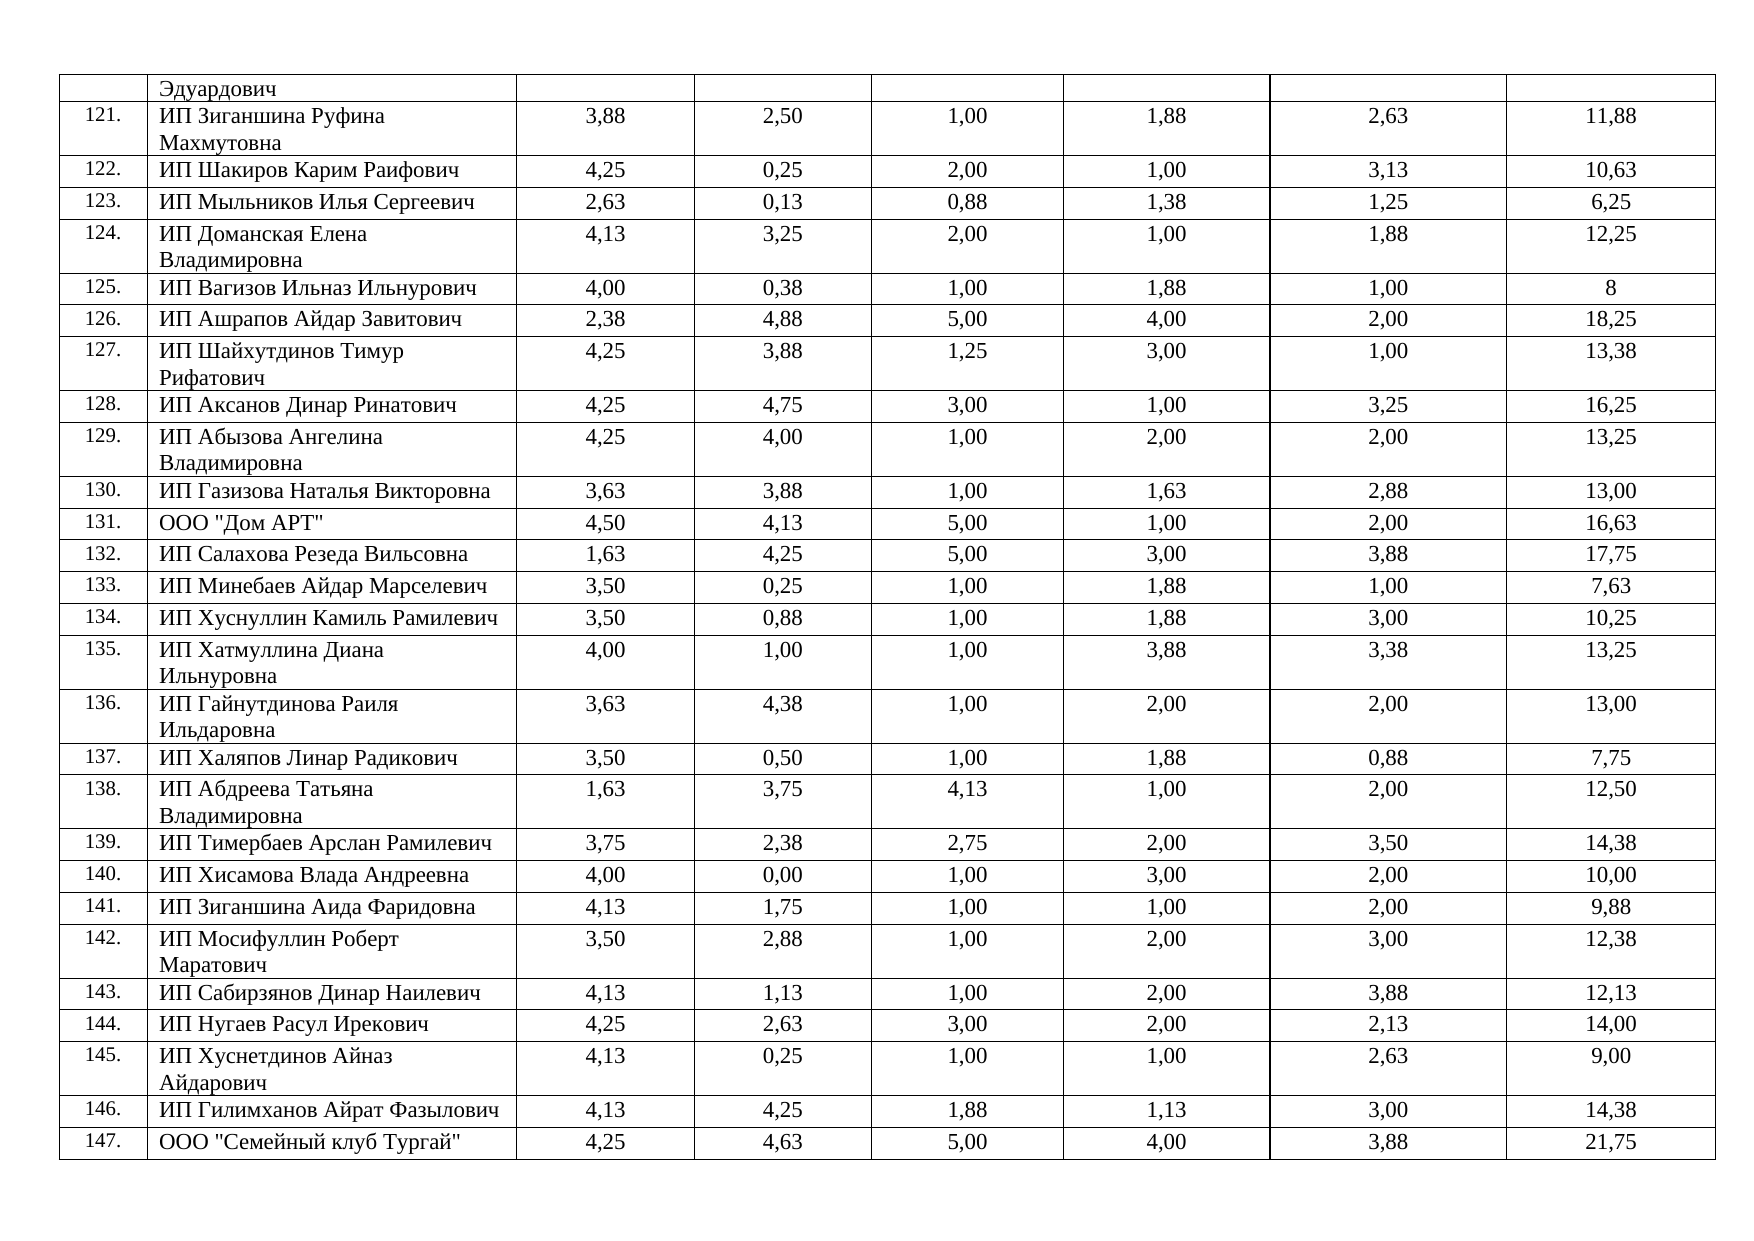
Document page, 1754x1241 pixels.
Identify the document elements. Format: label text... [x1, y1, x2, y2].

table_cell [60, 188, 147, 219]
table_cell 1,00 [1064, 893, 1269, 924]
table_cell 1,00 [872, 75, 1063, 101]
table_cell 5,00 [872, 540, 1063, 571]
table_cell ООО "Дом АРТ" [148, 509, 516, 539]
table_cell 1,63 [517, 775, 694, 828]
table_cell 1,25 [872, 337, 1063, 390]
table_cell 1,00 [872, 423, 1063, 476]
table_cell 1,00 [1064, 775, 1269, 828]
table_cell 2,38 [517, 305, 694, 336]
table_cell 4,25 [517, 1128, 694, 1159]
table_cell 3,63 [517, 690, 694, 742]
table_cell 1,00 [1064, 509, 1269, 539]
table_cell [60, 604, 147, 635]
table_cell 1,13 [1064, 1096, 1269, 1127]
table_cell ИП Абдреева Татьяна Владимировна [148, 775, 516, 828]
table_cell 2,88 [1271, 477, 1506, 507]
table_cell 4,13 [872, 775, 1063, 828]
table_cell 2,63 [1271, 102, 1506, 155]
table_cell 1,38 [1064, 188, 1269, 219]
table_cell 5,00 [872, 1128, 1063, 1159]
table_cell ИП Хуснетдинов Айназ Айдарович [148, 1042, 516, 1095]
table_cell 13,00 [1507, 477, 1715, 507]
table_cell 3,88 [517, 102, 694, 155]
table_cell ИП Аксанов Динар Ринатович [148, 391, 516, 422]
table_cell 12,50 [1507, 775, 1715, 828]
table_cell 2,00 [1064, 829, 1269, 860]
table_cell 1,00 [872, 861, 1063, 892]
table_cell 4,25 [695, 540, 871, 571]
table_cell 12,25 [1507, 220, 1715, 272]
table_cell ООО "Семейный клуб Тургай" [148, 1128, 516, 1159]
table_cell 5,00 [872, 305, 1063, 336]
table_cell 3,00 [872, 391, 1063, 422]
table_cell 1,88 [872, 1096, 1063, 1127]
table_cell [60, 156, 147, 187]
table_cell 10,25 [1507, 604, 1715, 635]
table_cell 10,00 [1507, 861, 1715, 892]
table_cell 1,00 [872, 1042, 1063, 1095]
table_cell 2,00 [872, 220, 1063, 272]
table_cell 3,00 [1064, 861, 1269, 892]
table_cell ИП Шакиров Карим Раифович [148, 156, 516, 187]
table_cell 1,00 [1064, 220, 1269, 272]
table_cell ИП Гилимханов Айрат Фазылович [148, 1096, 516, 1127]
table_cell 0,13 [695, 188, 871, 219]
table_cell 1,00 [695, 636, 871, 689]
table_cell 4,13 [695, 509, 871, 539]
table_cell 4,00 [517, 274, 694, 304]
table_cell 2,00 [1064, 423, 1269, 476]
table_cell 10,63 [1507, 156, 1715, 187]
table_cell 3,00 [1271, 604, 1506, 635]
table_cell 13,25 [1507, 423, 1715, 476]
table_cell 0,38 [695, 274, 871, 304]
table_cell 0,25 [695, 572, 871, 603]
table_cell 1,00 [872, 572, 1063, 603]
table_cell 1,00 [1271, 274, 1506, 304]
table_cell 3,88 [695, 337, 871, 390]
table_cell 1,00 [872, 604, 1063, 635]
table_cell 2,63 [517, 188, 694, 219]
table_cell 14,00 [1507, 1010, 1715, 1041]
table_cell ИП Халяпов Линар Радикович [148, 744, 516, 774]
table_cell 13,25 [1507, 636, 1715, 689]
table_cell 3,88 [695, 477, 871, 507]
table_cell 1,00 [1064, 1042, 1269, 1095]
table_cell 5,00 [872, 509, 1063, 539]
table_cell 1,00 [872, 636, 1063, 689]
table_cell 1,88 [1064, 274, 1269, 304]
table_cell ИП Ашрапов Айдар Завитович [148, 305, 516, 336]
table_cell 0,88 [1271, 744, 1506, 774]
table_cell 8 [1507, 274, 1715, 304]
table_cell 3,88 [1271, 979, 1506, 1009]
table_cell 3,63 [517, 477, 694, 507]
table_cell 12,38 [1507, 925, 1715, 977]
table_cell [60, 775, 147, 828]
table_cell ИП Доманская Елена Владимировна [148, 220, 516, 272]
table_cell 1,00 [872, 744, 1063, 774]
table_cell 0,00 [695, 861, 871, 892]
table_cell [60, 636, 147, 689]
table_cell [60, 477, 147, 507]
table_cell 1,00 [872, 979, 1063, 1009]
table_cell 2,00 [872, 156, 1063, 187]
table_cell 3,00 [872, 1010, 1063, 1041]
table_cell 1,88 [1064, 604, 1269, 635]
table_cell 2,63 [1271, 1042, 1506, 1095]
table_cell 1,00 [1064, 391, 1269, 422]
table_cell 1,88 [1064, 102, 1269, 155]
table_cell [60, 1128, 147, 1159]
table_cell [60, 572, 147, 603]
table_cell 4,00 [517, 636, 694, 689]
table_cell 2,00 [1064, 690, 1269, 742]
table_cell 14,38 [1507, 1096, 1715, 1127]
table_cell 3,88 [1064, 636, 1269, 689]
table_cell 4,13 [517, 75, 694, 101]
table_cell 3,88 [1271, 1128, 1506, 1159]
table_cell 2,88 [695, 925, 871, 977]
table_cell 7,75 [1507, 744, 1715, 774]
table_cell 4,13 [517, 1042, 694, 1095]
table_cell 2,75 [872, 829, 1063, 860]
table_cell 0,50 [695, 75, 871, 101]
table_cell 4,38 [695, 690, 871, 742]
table_cell 2,00 [1271, 305, 1506, 336]
table_cell 13,38 [1507, 337, 1715, 390]
table_cell ИП Зиганшина Руфина Махмутовна [148, 102, 516, 155]
table_cell 3,00 [1064, 540, 1269, 571]
table_cell 14,38 [1507, 829, 1715, 860]
table_cell 4,25 [517, 156, 694, 187]
table_cell 4,13 [517, 220, 694, 272]
table_cell 2,00 [1064, 75, 1269, 101]
table_cell 3,25 [1271, 391, 1506, 422]
table_cell 4,25 [517, 337, 694, 390]
table_cell 4,00 [1064, 305, 1269, 336]
table_cell 4,13 [517, 979, 694, 1009]
table_cell 2,50 [695, 102, 871, 155]
table_cell 4,13 [517, 893, 694, 924]
table_cell 4,13 [517, 1096, 694, 1127]
table_cell 4,63 [695, 1128, 871, 1159]
table_cell 0,25 [695, 156, 871, 187]
table_cell 4,25 [517, 423, 694, 476]
table_cell 2,00 [1271, 775, 1506, 828]
table_cell ИП Нугаев Расул Ирекович [148, 1010, 516, 1041]
table_cell 1,00 [872, 925, 1063, 977]
table_cell [60, 893, 147, 924]
table_cell 13,00 [1507, 690, 1715, 742]
table_cell [60, 861, 147, 892]
table_cell 0,88 [695, 604, 871, 635]
table_cell 17,75 [1507, 540, 1715, 571]
table_cell 1,00 [872, 893, 1063, 924]
table_cell 2,00 [1064, 979, 1269, 1009]
table_cell 3,88 [1271, 540, 1506, 571]
table_cell 3,00 [1064, 337, 1269, 390]
table_cell [60, 305, 147, 336]
table_cell [60, 1010, 147, 1041]
table_cell 4,00 [695, 423, 871, 476]
table_cell 1,75 [695, 893, 871, 924]
table_cell [60, 1042, 147, 1095]
table_cell 3,50 [517, 572, 694, 603]
table_cell 1,00 [872, 274, 1063, 304]
table_cell 4,00 [1064, 1128, 1269, 1159]
table_cell [60, 744, 147, 774]
table_cell 1,00 [1271, 75, 1506, 101]
table_cell 18,25 [1507, 305, 1715, 336]
table_cell 3,25 [695, 220, 871, 272]
table_cell 1,88 [1064, 572, 1269, 603]
table_cell 3,13 [1271, 156, 1506, 187]
table_cell ИП Хисамова Влада Андреевна [148, 861, 516, 892]
table_cell [60, 274, 147, 304]
table_cell 4,88 [695, 305, 871, 336]
table_cell [60, 220, 147, 272]
table_cell 7,63 [1507, 572, 1715, 603]
table_cell 16,25 [1507, 391, 1715, 422]
table_cell [60, 690, 147, 742]
table_cell 4,25 [517, 1010, 694, 1041]
table_cell 0,88 [872, 188, 1063, 219]
table_cell 11,88 [1507, 102, 1715, 155]
table_cell 3,50 [517, 604, 694, 635]
table_cell ИП Минебаев Айдар Марселевич [148, 572, 516, 603]
table_cell 3,75 [517, 829, 694, 860]
table_cell 1,63 [517, 540, 694, 571]
table_cell 3,75 [695, 775, 871, 828]
table_cell ИП Хуснуллин Камиль Рамилевич [148, 604, 516, 635]
table_cell 9,88 [1507, 893, 1715, 924]
table_cell ИП Тимербаев Арслан Рамилевич [148, 829, 516, 860]
table_cell [60, 1096, 147, 1127]
table_cell 2,00 [1271, 423, 1506, 476]
table_cell [60, 925, 147, 977]
table_cell 12,13 [1507, 979, 1715, 1009]
table_cell 2,63 [695, 1010, 871, 1041]
table_cell 2,00 [1271, 509, 1506, 539]
table_cell 3,50 [517, 925, 694, 977]
table_cell ИП Гайнутдинова Раиля Ильдаровна [148, 690, 516, 742]
table_cell 0,25 [695, 1042, 871, 1095]
table_cell 8,63 [1507, 75, 1715, 101]
table_cell 1,13 [695, 979, 871, 1009]
table_cell 1,00 [872, 102, 1063, 155]
table_cell 1,88 [1271, 220, 1506, 272]
table_cell 2,13 [1271, 1010, 1506, 1041]
table_cell 1,00 [872, 477, 1063, 507]
table_cell 3,38 [1271, 636, 1506, 689]
table_cell 1,00 [872, 690, 1063, 742]
table_cell 1,63 [1064, 477, 1269, 507]
table_cell 4,25 [517, 391, 694, 422]
table_cell 21,75 [1507, 1128, 1715, 1159]
table_cell 4,75 [695, 391, 871, 422]
table_cell 16,63 [1507, 509, 1715, 539]
table_cell 2,00 [1271, 861, 1506, 892]
table_cell 1,00 [1271, 572, 1506, 603]
table_cell 2,00 [1064, 925, 1269, 977]
table_cell [60, 391, 147, 422]
table_cell 2,00 [1271, 690, 1506, 742]
table_cell 2,00 [1271, 893, 1506, 924]
table_cell 4,50 [517, 509, 694, 539]
table_cell [60, 337, 147, 390]
table_cell [60, 509, 147, 539]
table_cell [60, 423, 147, 476]
table_cell ИП Шайхутдинов Тимур Рифатович [148, 337, 516, 390]
table_cell ИП Мосифуллин Роберт Маратович [148, 925, 516, 977]
table_cell [60, 979, 147, 1009]
table_cell 2,00 [1064, 1010, 1269, 1041]
table_cell 3,00 [1271, 1096, 1506, 1127]
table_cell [148, 75, 516, 101]
table_cell 1,00 [1064, 156, 1269, 187]
table_cell 0,50 [695, 744, 871, 774]
table_cell 3,50 [1271, 829, 1506, 860]
table_cell 1,88 [1064, 744, 1269, 774]
table_cell ИП Мыльников Илья Сергеевич [148, 188, 516, 219]
table_cell [60, 829, 147, 860]
table_cell 1,25 [1271, 188, 1506, 219]
table_cell 3,50 [517, 744, 694, 774]
table_cell 4,00 [517, 861, 694, 892]
table_cell ИП Газизова Наталья Викторовна [148, 477, 516, 507]
table_cell [60, 102, 147, 155]
table_cell ИП Салахова Резеда Вильсовна [148, 540, 516, 571]
table_cell 2,38 [695, 829, 871, 860]
table_cell 9,00 [1507, 1042, 1715, 1095]
table_cell [60, 75, 147, 101]
table_cell ИП Хатмуллина Диана Ильнуровна [148, 636, 516, 689]
table_cell 6,25 [1507, 188, 1715, 219]
table_cell ИП Вагизов Ильназ Ильнурович [148, 274, 516, 304]
table_cell ИП Сабирзянов Динар Наилевич [148, 979, 516, 1009]
table_cell 4,25 [695, 1096, 871, 1127]
table_cell ИП Зиганшина Аида Фаридовна [148, 893, 516, 924]
table_cell [60, 540, 147, 571]
table_cell 1,00 [1271, 337, 1506, 390]
table_cell 3,00 [1271, 925, 1506, 977]
table_cell ИП Абызова Ангелина Владимировна [148, 423, 516, 476]
